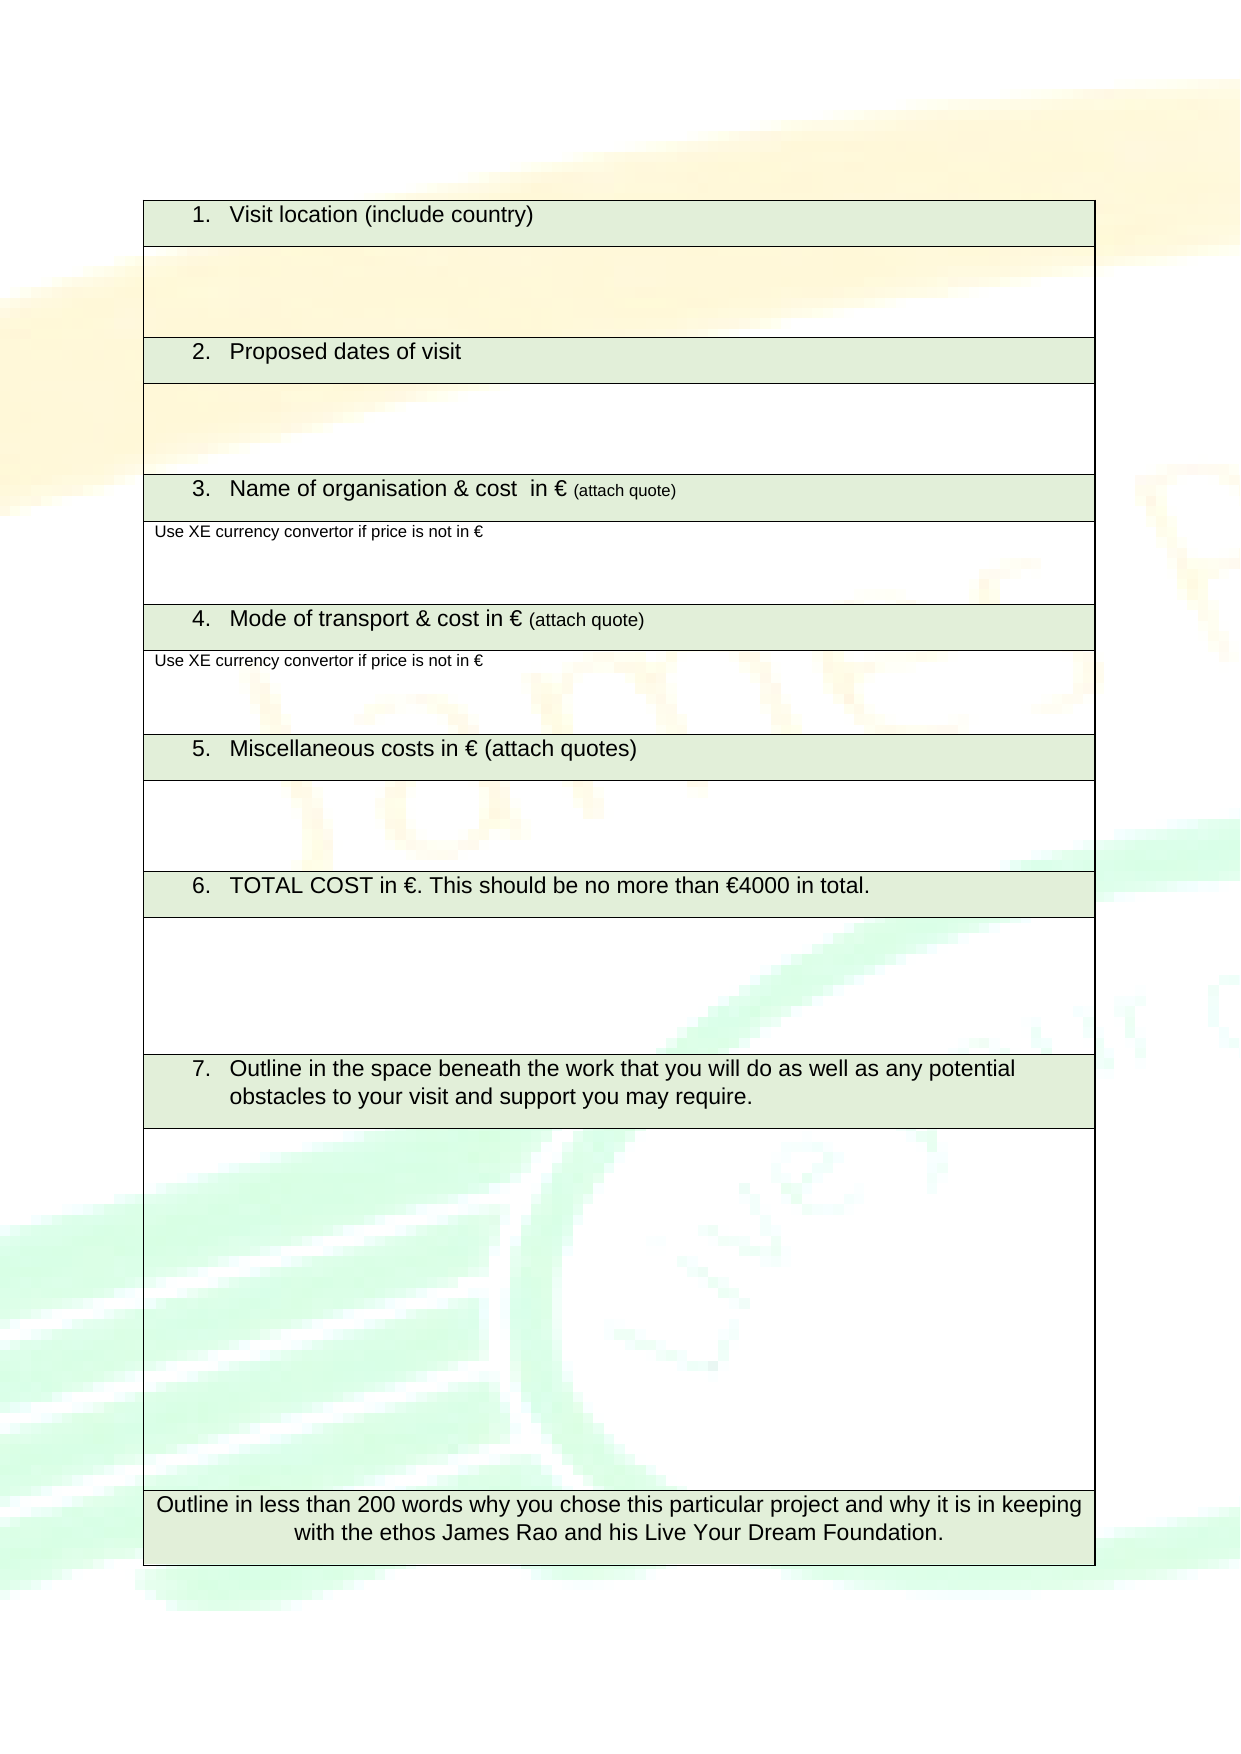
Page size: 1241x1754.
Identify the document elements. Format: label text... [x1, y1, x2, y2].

table_cell [555, 384, 1094, 474]
table_header Visit location (include country) [144, 201, 1094, 246]
table_cell Name of organisation & cost in € (attach quote) [144, 475, 1094, 521]
table_cell Outline in less than 200 words why you chose this particular project and why it is in keeping with the ethos James Rao and his Live Your Dream Foundation. [144, 1491, 1094, 1564]
table_cell Use XE currency convertor if price is not in € [144, 651, 1094, 733]
table_cell [555, 781, 1094, 871]
table_cell [555, 522, 1094, 604]
table_cell [144, 1129, 1094, 1490]
table_cell Miscellaneous costs in € (attach quotes) [144, 735, 1094, 780]
table_cell Proposed dates of visit [144, 338, 1094, 383]
table_cell TOTAL COST in €. This should be no more than €4000 in total. [144, 872, 1094, 917]
table_cell Outline in the space beneath the work that you will do as well as any potential obstacles to your visit and support you may require. [144, 1055, 1094, 1128]
table_cell Mode of transport & cost in € (attach quote) [144, 605, 1094, 650]
table_cell [144, 384, 555, 474]
table_cell [144, 247, 555, 337]
table_cell Use XE currency convertor if price is not in € [144, 522, 555, 604]
table_cell [144, 781, 555, 871]
table_cell [144, 918, 1094, 1053]
table_cell [555, 247, 1094, 337]
